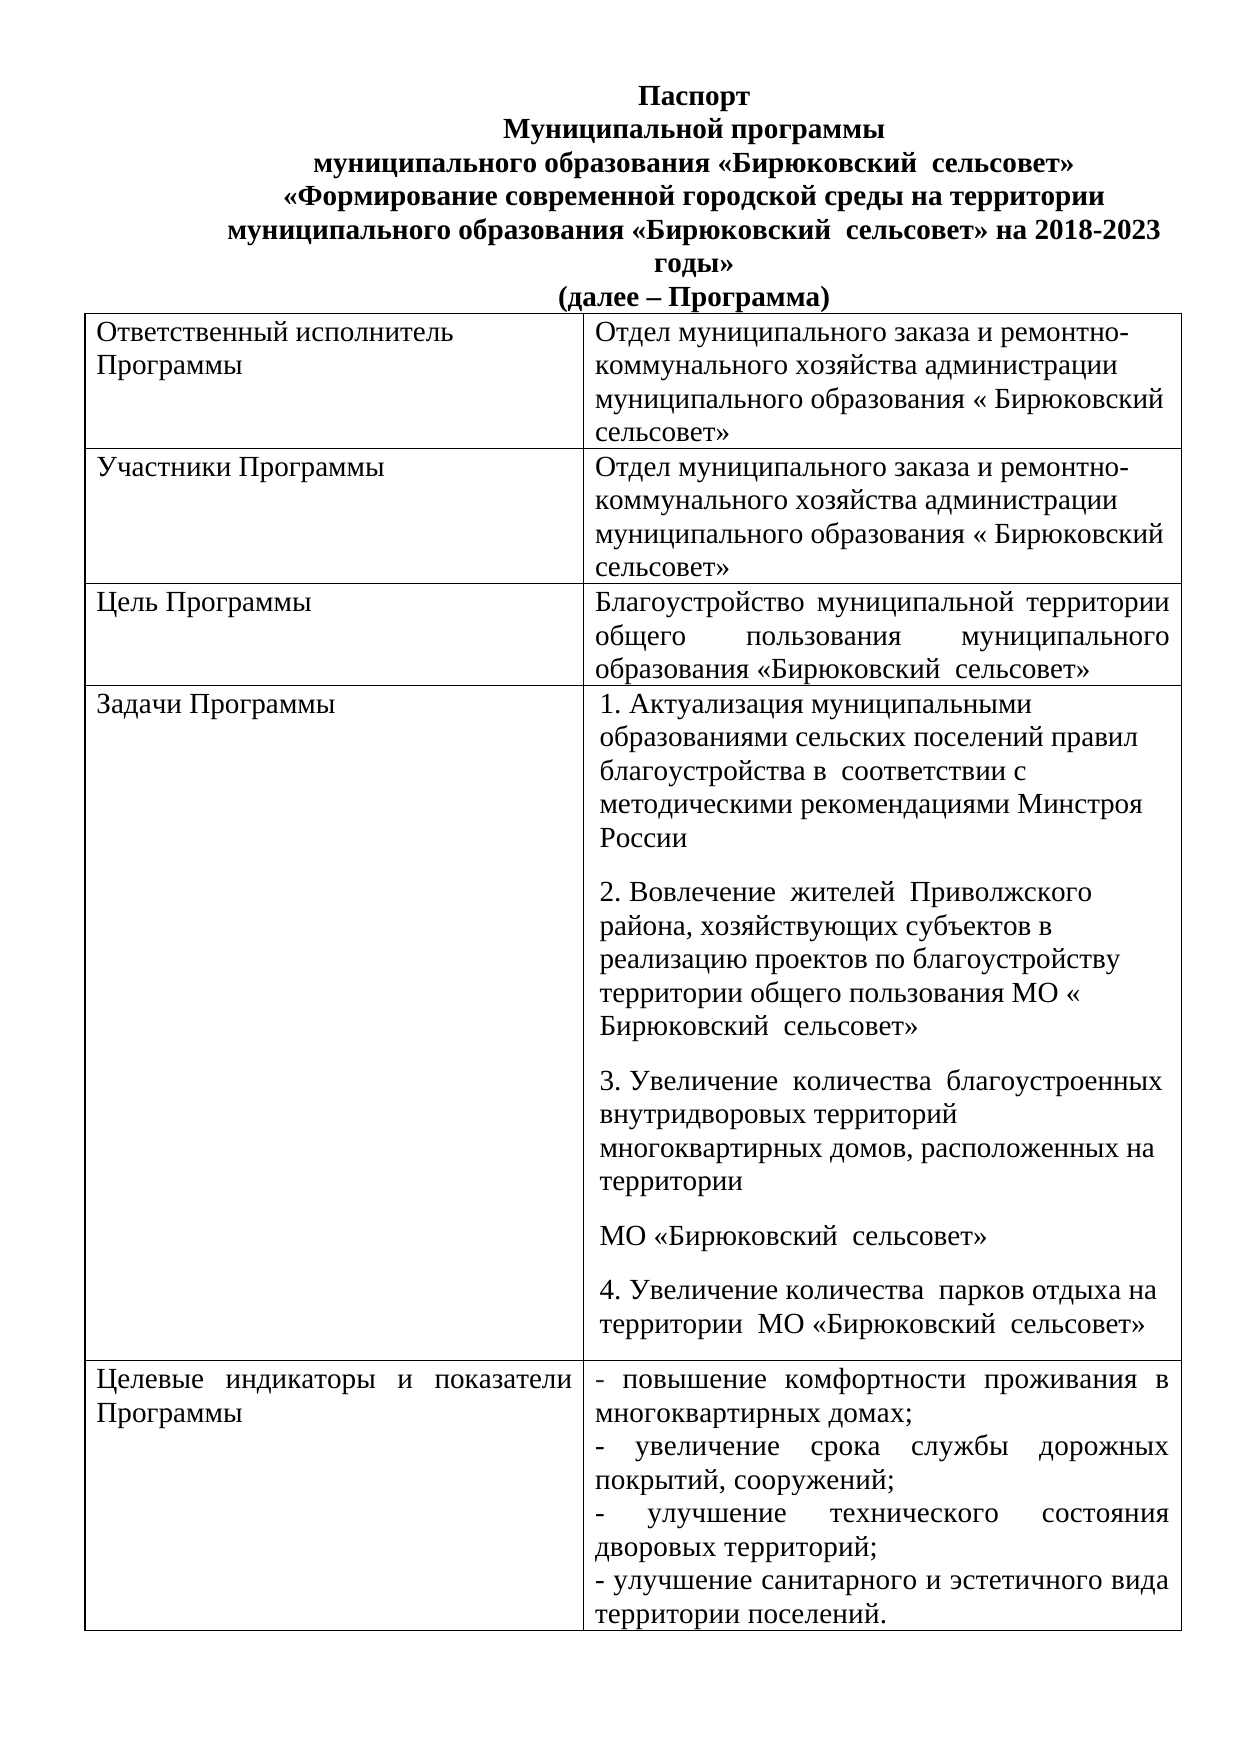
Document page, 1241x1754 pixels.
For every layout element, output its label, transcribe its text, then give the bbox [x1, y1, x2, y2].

text «Формирование современной городской среды на территории муниципального образования «Бирюковский сельсовет» на 2018-2023 годы» [207, 178, 1181, 279]
text муниципального образования «Бирюковский сельсовет» [207, 145, 1181, 178]
table_cell Актуализация муниципальными образованиями сельских поселений правил благоустройства в соответствии с методическими рекомендациями Минстроя России Вовлечение жителей Приволжского района, хозяйствующих субъектов в реализацию проектов по благоустройству территории общего пользования МО « Бирюковский сельсовет» Увеличение количества благоустроенных внутридворовых территорий многоквартирных домов, расположенных на территории МО «Бирюковский сельсовет» Увеличение количества парков отдыха на территории МО «Бирюковский сельсовет» [584, 686, 1181, 1360]
table_cell Благоустройство муниципальной территории общего пользования муниципального образования «Бирюковский сельсовет» [584, 584, 1181, 685]
table_cell Отдел муниципального заказа и ремонтно-коммунального хозяйства администрации муниципального образования « Бирюковский сельсовет» [584, 449, 1181, 583]
list Паспорт [207, 78, 1181, 111]
text (далее – Программа) [207, 279, 1181, 313]
table_cell Цель Программы [86, 584, 583, 685]
table_cell Задачи Программы [86, 686, 583, 1360]
table_cell - повышение комфортности проживания в многоквартирных домах; - увеличение срока службы дорожных покрытий, сооружений; - улучшение технического состояния дворовых территорий; - улучшение санитарного и эстетичного вида территории поселений. [584, 1361, 1181, 1629]
table_header Отдел муниципального заказа и ремонтно-коммунального хозяйства администрации муниципального образования « Бирюковский сельсовет» [584, 314, 1181, 448]
text Муниципальной программы [207, 111, 1181, 145]
table_cell Целевые индикаторы и показатели Программы [86, 1361, 583, 1629]
table_cell Участники Программы [86, 449, 583, 583]
table_header Ответственный исполнитель Программы [86, 314, 583, 448]
